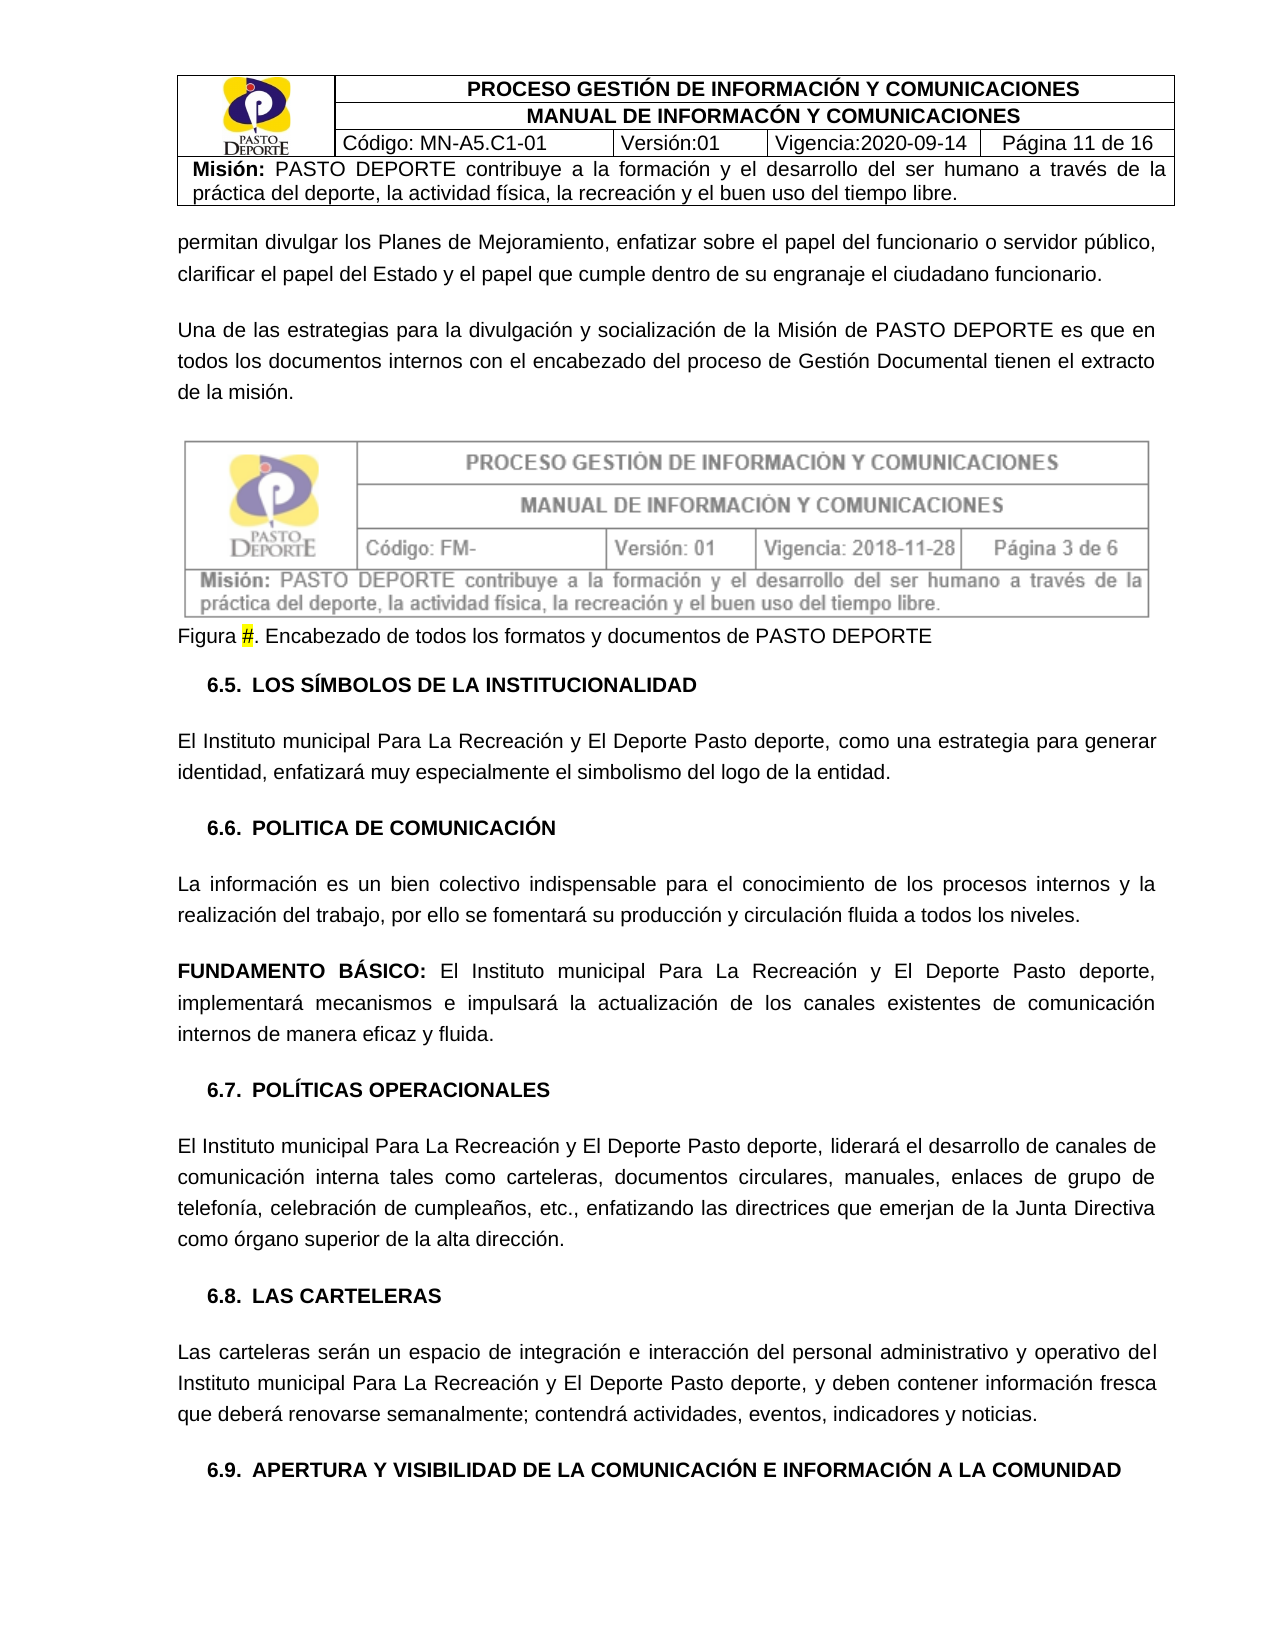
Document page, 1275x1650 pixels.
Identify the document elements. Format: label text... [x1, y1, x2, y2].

list POLÍTICAS OPERACIONALES [207, 1078, 1157, 1102]
list LAS CARTELERAS [207, 1283, 1157, 1307]
text Figura #. Encabezado de todos los formatos y documentos de PASTO DEPORTE [253, 624, 1157, 647]
text Las carteleras serán un espacio de integración e interacción del personal administrativo y operativo del Instituto municipal Para La Recreación y El Deporte Pasto deporte, y deben contener información fresca que deberá renovarse semanalmente; contendrá actividades, eventos, indicadores y noticias. [177, 1339, 1157, 1426]
picture [222, 77, 291, 155]
text El Instituto municipal Para La Recreación y El Deporte Pasto deporte, liderará el desarrollo de canales de comunicación interna tales como carteleras, documentos circulares, manuales, enlaces de grupo de telefonía, celebración de cumpleaños, etc., enfatizando las directrices que emerjan de la Junta Directiva como órgano superior de la alta dirección. [177, 1134, 1157, 1251]
picture [177, 436, 1157, 624]
text FUNDAMENTO BÁSICO: El Instituto municipal Para La Recreación y El Deporte Pasto deporte, implementará mecanismos e impulsará la actualización de los canales existentes de comunicación internos de manera eficaz y fluida. [177, 959, 1157, 1046]
text El Instituto municipal Para La Recreación y El Deporte Pasto deporte, como una estrategia para generar identidad, enfatizará muy especialmente el simbolismo del logo de la entidad. [177, 728, 1157, 784]
list LOS SÍMBOLOS DE LA INSTITUCIONALIDAD [207, 672, 1157, 696]
list APERTURA Y VISIBILIDAD DE LA COMUNICACIÓN E INFORMACIÓN A LA COMUNIDAD [207, 1458, 1157, 1482]
list POLITICA DE COMUNICACIÓN [207, 816, 1157, 840]
text La información es un bien colectivo indispensable para el conocimiento de los procesos internos y la realización del trabajo, por ello se fomentará su producción y circulación fluida a todos los niveles. [177, 872, 1157, 927]
text Una de las estrategias para la divulgación y socialización de la Misión de PASTO DEPORTE es que en todos los documentos internos con el encabezado del proceso de Gestión Documental tienen el extracto de la misión. [177, 317, 1157, 404]
